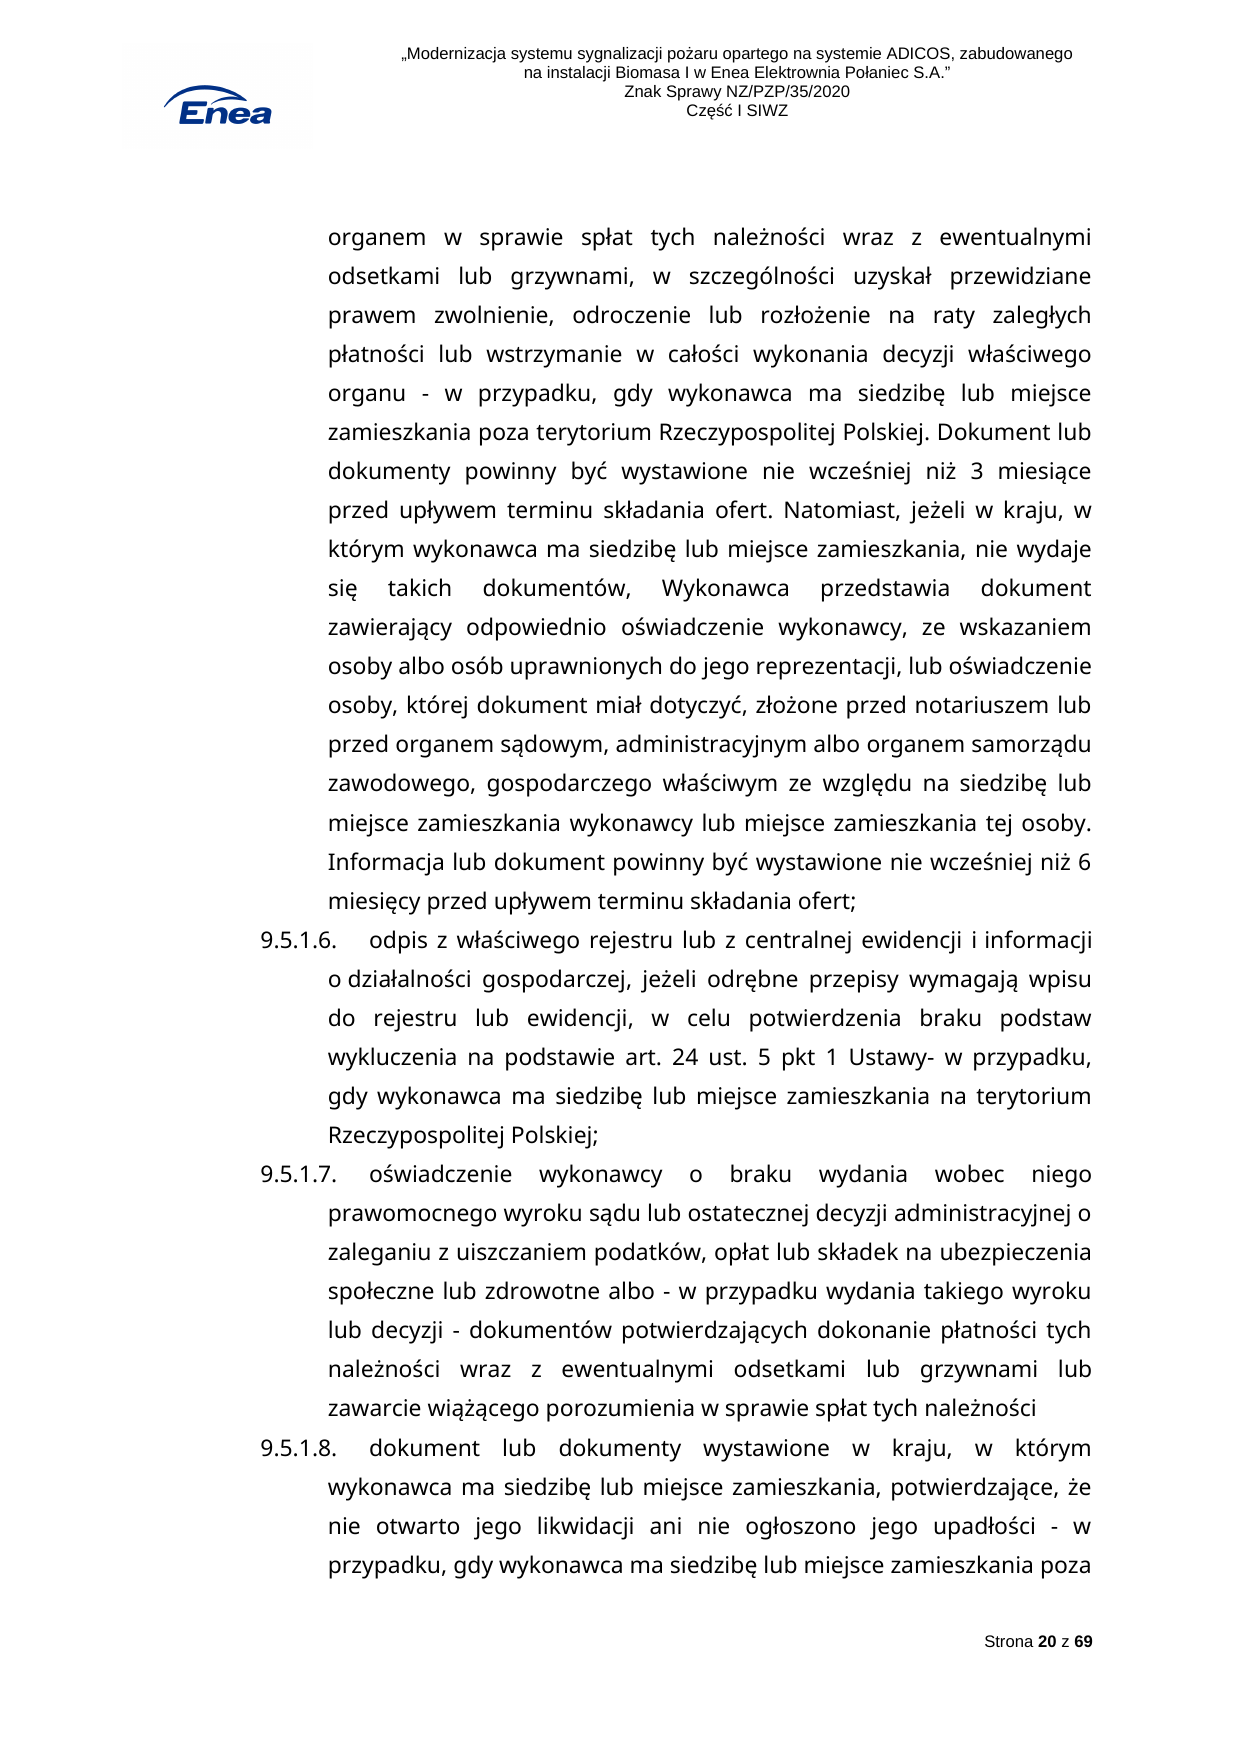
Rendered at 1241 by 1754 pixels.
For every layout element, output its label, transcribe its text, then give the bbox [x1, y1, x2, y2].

picture [122, 43, 314, 149]
list oświadczenie wykonawcy o braku wydania wobec niego prawomocnego wyroku sądu lub ostatecznej decyzji administracyjnej o zaleganiu z uiszczaniem podatków, opłat lub składek na ubezpieczenia społeczne lub zdrowotne albo - w przypadku wydania takiego wyroku lub decyzji - dokumentów potwierdzających dokonanie płatności tych należności wraz z ewentualnymi odsetkami lub grzywnami lub zawarcie wiążącego porozumienia w sprawie spłat tych należności [260, 1158, 1092, 1424]
list odpis z właściwego rejestru lub z centralnej ewidencji i informacji o działalności gospodarczej, jeżeli odrębne przepisy wymagają wpisu do rejestru lub ewidencji, w celu potwierdzenia braku podstaw wykluczenia na podstawie art. 24 ust. 5 pkt 1 Ustawy- w przypadku, gdy wykonawca ma siedzibę lub miejsce zamieszkania na terytorium Rzeczypospolitej Polskiej; [260, 924, 1092, 1150]
